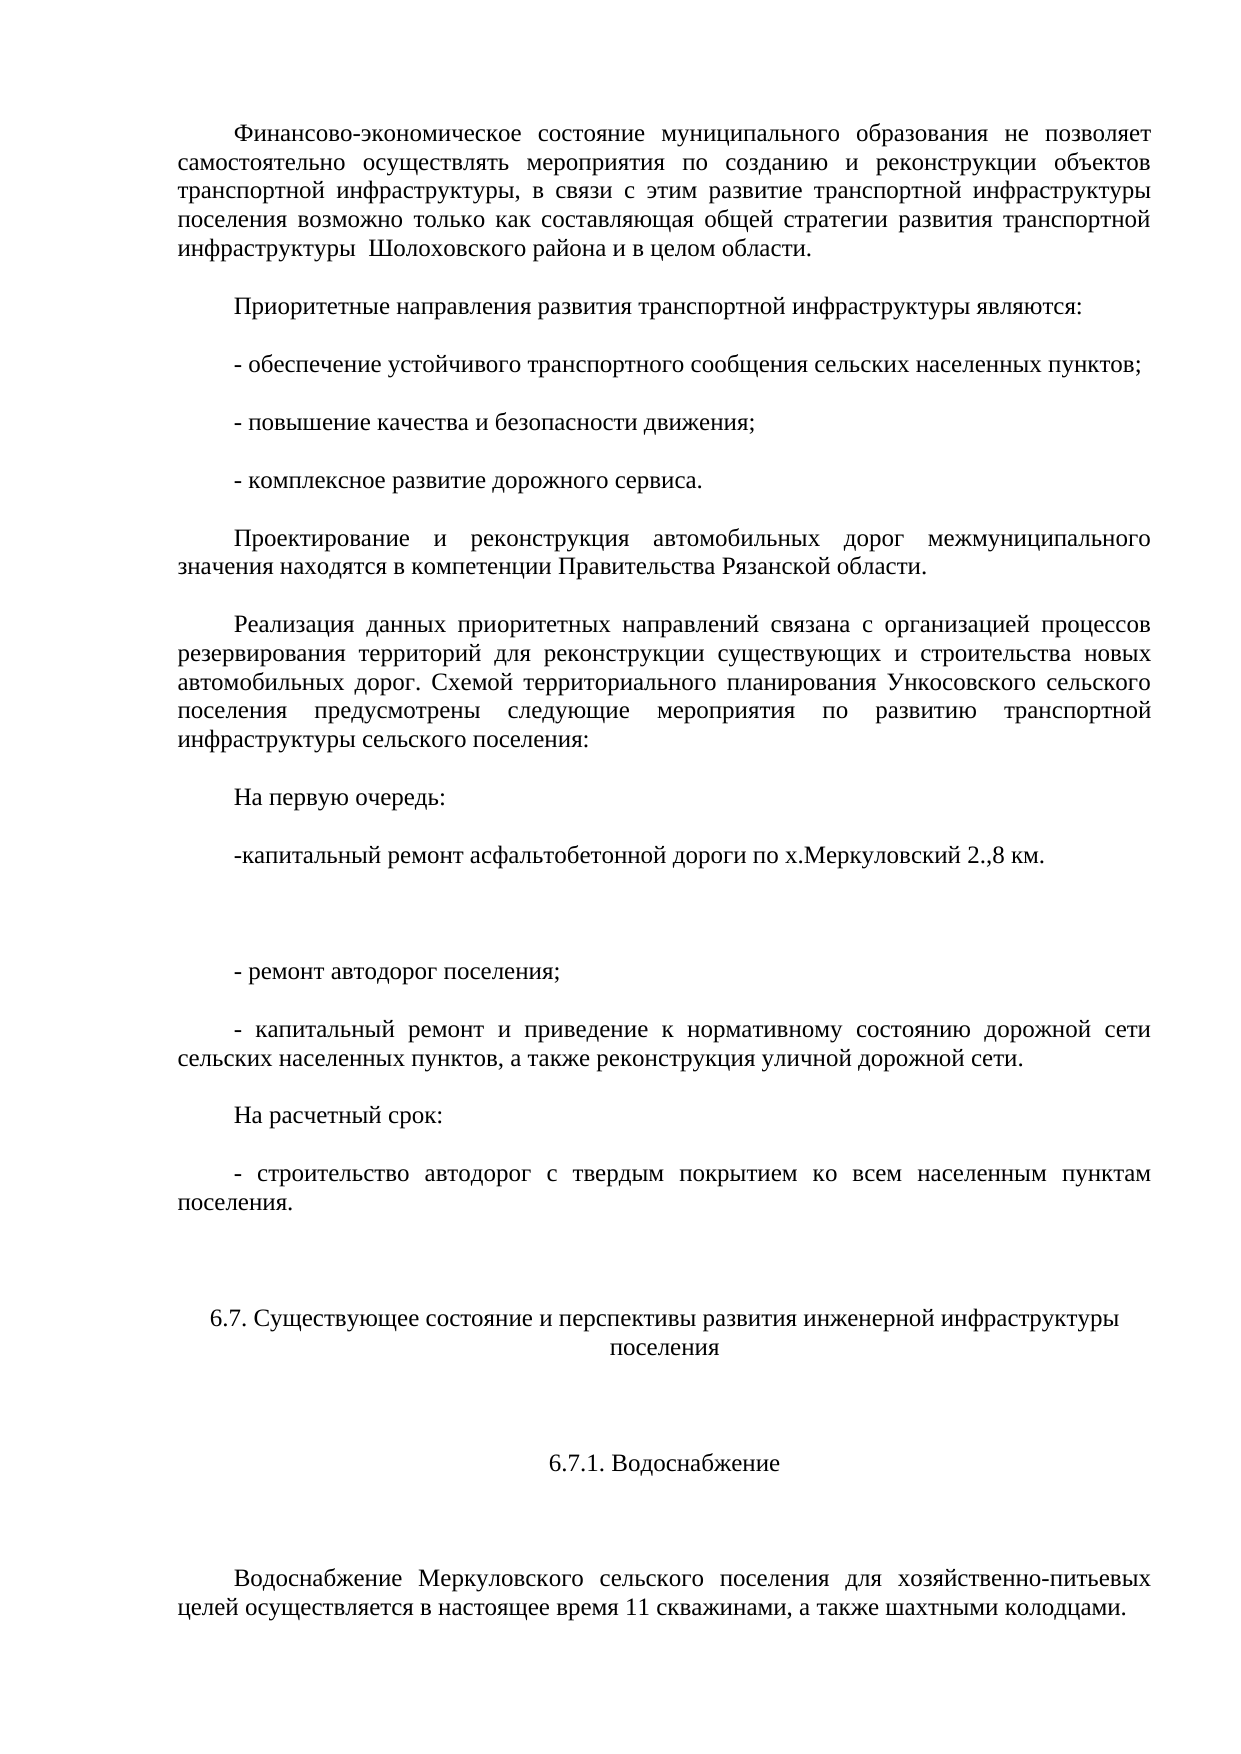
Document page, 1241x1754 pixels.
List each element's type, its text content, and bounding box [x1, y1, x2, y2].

text 6.7. Существующее состояние и перспективы развития инженерной инфраструктуры поселения [177, 1303, 1152, 1361]
text - комплексное развитие дорожного сервиса. [177, 465, 1152, 493]
text - строительство автодорог с твердым покрытием ко всем населенным пунктам поселения. [177, 1158, 1152, 1216]
text - повышение качества и безопасности движения; [177, 407, 1152, 436]
text -капитальный ремонт асфальтобетонной дороги по х.Меркуловский 2.,8 км. [177, 840, 1152, 869]
text - ремонт автодорог поселения; [177, 956, 1152, 985]
text - капитальный ремонт и приведение к нормативному состоянию дорожной сети сельских населенных пунктов, а также реконструкция уличной дорожной сети. [177, 1014, 1152, 1071]
text Реализация данных приоритетных направлений связана с организацией процессов резервирования территорий для реконструкции существующих и строительства новых автомобильных дорог. Схемой территориального планирования Ункосовского сельского поселения предусмотрены следующие мероприятия по развитию транспортной инфраструктуры сельского поселения: [177, 609, 1152, 753]
text Приоритетные направления развития транспортной инфраструктуры являются: [177, 291, 1152, 320]
text Финансово-экономическое состояние муниципального образования не позволяет самостоятельно осуществлять мероприятия по созданию и реконструкции объектов транспортной инфраструктуры, в связи с этим развитие транспортной инфраструктуры поселения возможно только как составляющая общей стратегии развития транспортной инфраструктуры Шолоховского района и в целом области. [177, 118, 1152, 262]
text Водоснабжение Меркуловского сельского поселения для хозяйственно-питьевых целей осуществляется в настоящее время 11 скважинами, а также шахтными колодцами. [177, 1563, 1152, 1621]
text 6.7.1. Водоснабжение [177, 1448, 1152, 1476]
text Проектирование и реконструкция автомобильных дорог межмуниципального значения находятся в компетенции Правительства Рязанской области. [177, 523, 1152, 580]
text На первую очередь: [177, 782, 1152, 811]
text - обеспечение устойчивого транспортного сообщения сельских населенных пунктов; [177, 349, 1152, 378]
text На расчетный срок: [177, 1101, 1152, 1129]
